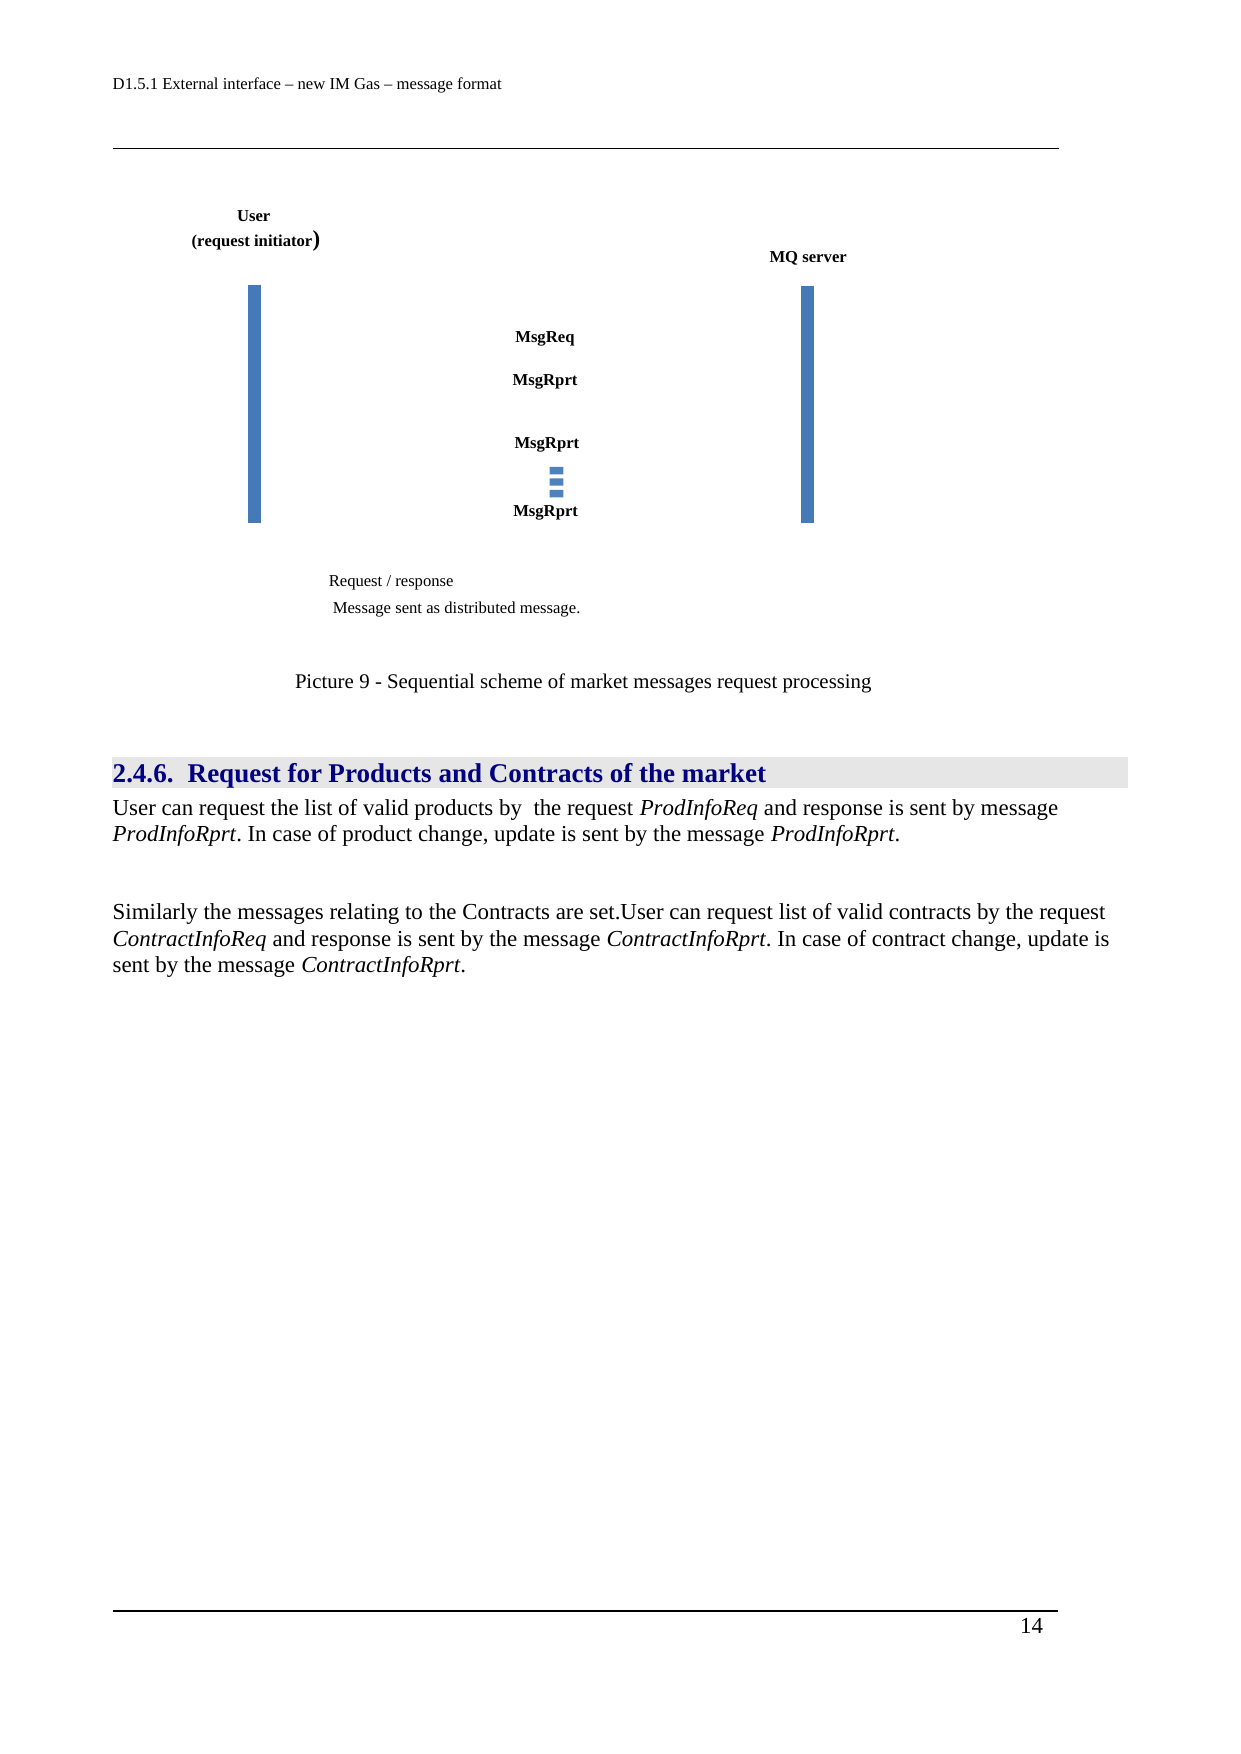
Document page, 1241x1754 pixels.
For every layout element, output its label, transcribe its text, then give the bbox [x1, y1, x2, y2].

text User can request the list of valid products by the request ProdInfoReq and response is sent by message ProdInfoRprt. In case of product change, update is sent by the message ProdInfoRprt. [112, 794, 1128, 847]
subtitle Request for Products and Contracts of the market [112, 757, 1128, 788]
text Picture 9 - Sequential scheme of market messages request processing [112, 669, 1128, 693]
text Similarly the messages relating to the Contracts are set.User can request list of valid contracts by the request ContractInfoReq and response is sent by the message ContractInfoRprt. In case of contract change, update is sent by the message ContractInfoRprt. [112, 898, 1128, 977]
